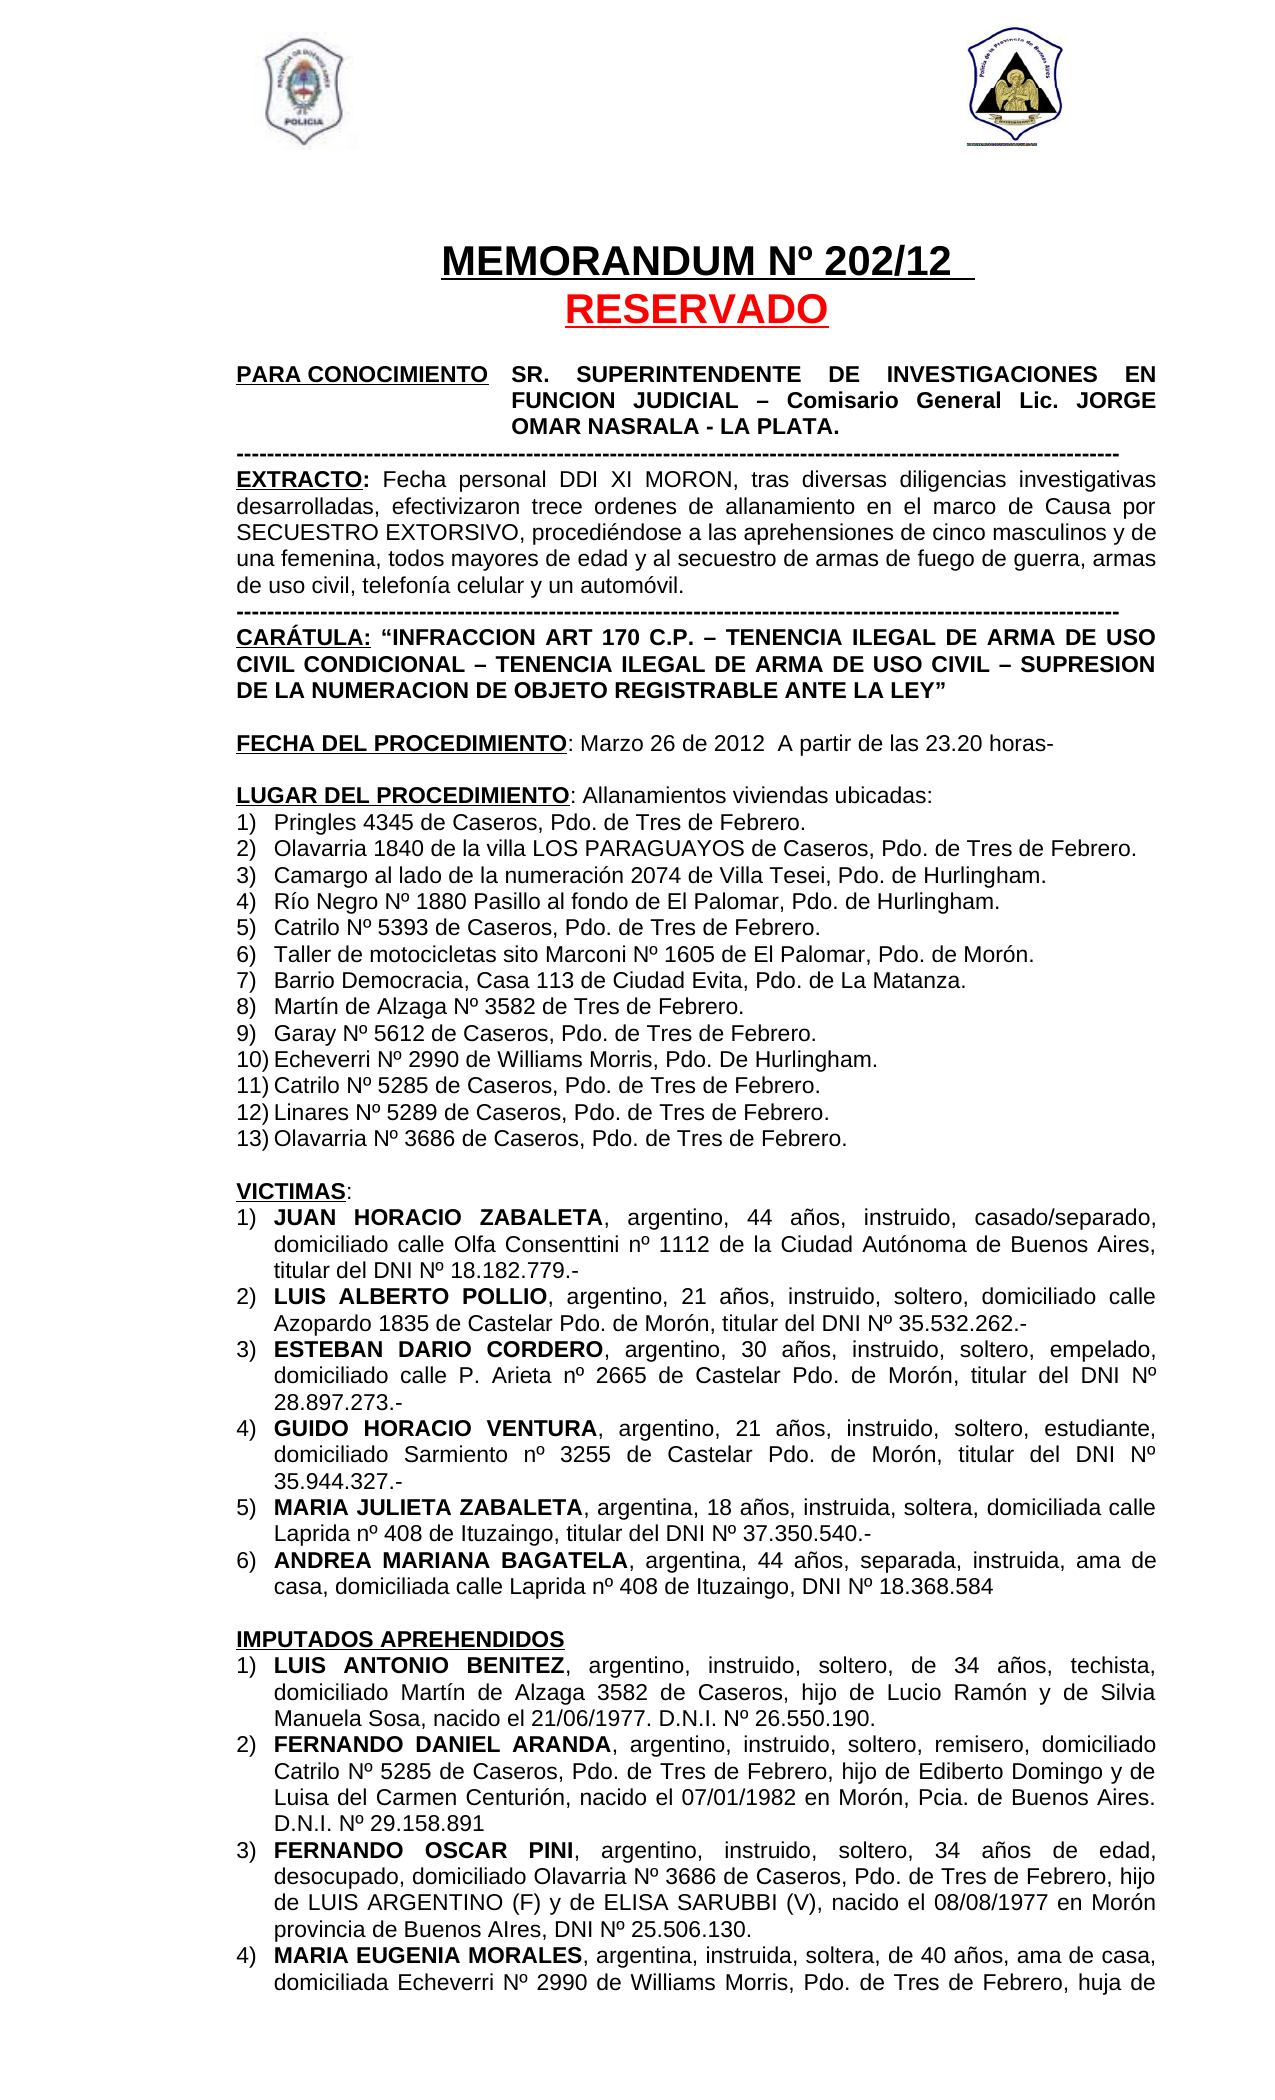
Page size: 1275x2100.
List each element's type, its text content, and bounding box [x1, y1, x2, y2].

list LUIS ANTONIO BENITEZ, argentino, instruido, soltero, de 34 años, techista, domiciliado Martín de Alzaga 3582 de Caseros, hijo de Lucio Ramón y de Silvia Manuela Sosa, nacido el 21/06/1977. D.N.I. Nº 26.550.190. [236, 1652, 1157, 1731]
list Martín de Alzaga Nº 3582 de Tres de Febrero. [236, 993, 1157, 1020]
text IMPUTADOS APREHENDIDOS [236, 1626, 1157, 1652]
list Olavarria Nº 3686 de Caseros, Pdo. de Tres de Febrero. [236, 1125, 1157, 1151]
list Camargo al lado de la numeración 2074 de Villa Tesei, Pdo. de Hurlingham. [236, 862, 1157, 888]
text EXTRACTO: Fecha personal DDI XI MORON, tras diversas diligencias investigativas desarrolladas, efectivizaron trece ordenes de allanamiento en el marco de Causa por SECUESTRO EXTORSIVO, procediéndose a las aprehensiones de cinco masculinos y de una femenina, todos mayores de edad y al secuestro de armas de fuego de guerra, armas de uso civil, telefonía celular y un automóvil. [236, 466, 1157, 598]
picture [253, 32, 359, 150]
list Catrilo Nº 5393 de Caseros, Pdo. de Tres de Febrero. [236, 914, 1157, 941]
list ESTEBAN DARIO CORDERO, argentino, 30 años, instruido, soltero, empelado, domiciliado calle P. Arieta nº 2665 de Castelar Pdo. de Morón, titular del DNI Nº 28.897.273.- [236, 1336, 1157, 1415]
list MARIA JULIETA ZABALETA, argentina, 18 años, instruida, soltera, domiciliada calle Laprida nº 408 de Ituzaingo, titular del DNI Nº 37.350.540.- [236, 1494, 1157, 1547]
list Río Negro Nº 1880 Pasillo al fondo de El Palomar, Pdo. de Hurlingham. [236, 888, 1157, 914]
list Garay Nº 5612 de Caseros, Pdo. de Tres de Febrero. [236, 1020, 1157, 1046]
text RESERVADO [236, 284, 1157, 332]
list Barrio Democracia, Casa 113 de Ciudad Evita, Pdo. de [236, 967, 1157, 993]
list º 2990 de , Pdo. De Hurlingham. [236, 1046, 1157, 1072]
list Linares Nº 5289 de Caseros, Pdo. de Tres de Febrero. [236, 1099, 1157, 1125]
text VICTIMAS: [236, 1178, 1157, 1204]
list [236, 1942, 1157, 1995]
list GUIDO HORACIO VENTURA, argentino, 21 años, instruido, soltero, estudiante, domiciliado Sarmiento nº 3255 de Castelar Pdo. de Morón, titular del DNI Nº 35.944.327.- [236, 1415, 1157, 1494]
text -------------------------------------------------------------------------------------------------------------------- [236, 440, 1157, 466]
list FERNANDO OSCAR PINI, argentino, instruido, soltero, 34 años de edad, desocupado, domiciliado Olavarria Nº 3686 de Caseros, Pdo. de Tres de Febrero, hijo de LUIS ARGENTINO (F) y de ELISA SARUBBI (V), nacido el 08/08/1977 en Morón provincia de Buenos AIres, DNI Nº 25.506.130. [236, 1837, 1157, 1942]
list Taller de motocicletas sito Marconi Nº 1605 de El Palomar, Pdo. de Morón. [236, 941, 1157, 967]
list Pringles 4345 de Caseros, Pdo. de Tres de Febrero. [236, 809, 1157, 835]
text LUGAR DEL PROCEDIMIENTO: Allanamientos viviendas ubicadas: [236, 782, 1157, 809]
list FERNANDO DANIEL ARANDA, argentino, instruido, soltero, remisero, domiciliado Catrilo Nº 5285 de Caseros, Pdo. de Tres de Febrero, hijo de Ediberto Domingo y de Luisa del Carmen Centurión, nacido el 07/01/1982 en Morón, Pcia. de Buenos Aires. D.N.I. Nº 29.158.891 [236, 1731, 1157, 1837]
list Olavarria 1840 de la villa LOS PARAGUAYOS de Caseros, Pdo. de Tres de Febrero. [236, 835, 1157, 862]
list ANDREA MARIANA BAGATELA, argentina, 44 años, separada, instruida, ama de casa, domiciliada calle Laprida nº 408 de Ituzaingo, DNI Nº 18.368.584 [236, 1547, 1157, 1599]
list Catrilo Nº 5285 de Caseros, Pdo. de Tres de Febrero. [236, 1072, 1157, 1099]
text MEMORANDUM Nº 202/12 [236, 236, 1157, 284]
list JUAN HORACIO ZABALETA, argentino, 44 años, instruido, casado/separado, domiciliado calle Olfa Consenttini nº 1112 de de Buenos Aires, titular del DNI Nº 18.182.779.- [236, 1204, 1157, 1283]
text -------------------------------------------------------------------------------------------------------------------- [236, 598, 1157, 624]
text FECHA DEL PROCEDIMIENTO: Marzo 26 de 2012 A partir de las 23.20 horas- [236, 730, 1157, 756]
text CARÁTULA: “INFRACCION ART .P. – TENENCIA ILEGAL DE ARMA DE USO CIVIL CONDICIONAL – TENENCIA ILEGAL DE ARMA DE USO CIVIL – SUPRESION DE OBJETO REGISTRABLE ANTE ” [236, 624, 1157, 703]
text PARA CONOCIMIENTO SR. SUPERINTENDENTE DE INVESTIGACIONES EN FUNCION JUDICIAL – Comisario General Lic. JORGE OMAR NASRALA - [236, 361, 1157, 440]
list LUIS ALBERTO POLLIO, argentino, 21 años, instruido, soltero, domiciliado calle Azopardo 1835 de Castelar Pdo. de Morón, titular del DNI Nº 35.532.262.- [236, 1283, 1157, 1336]
